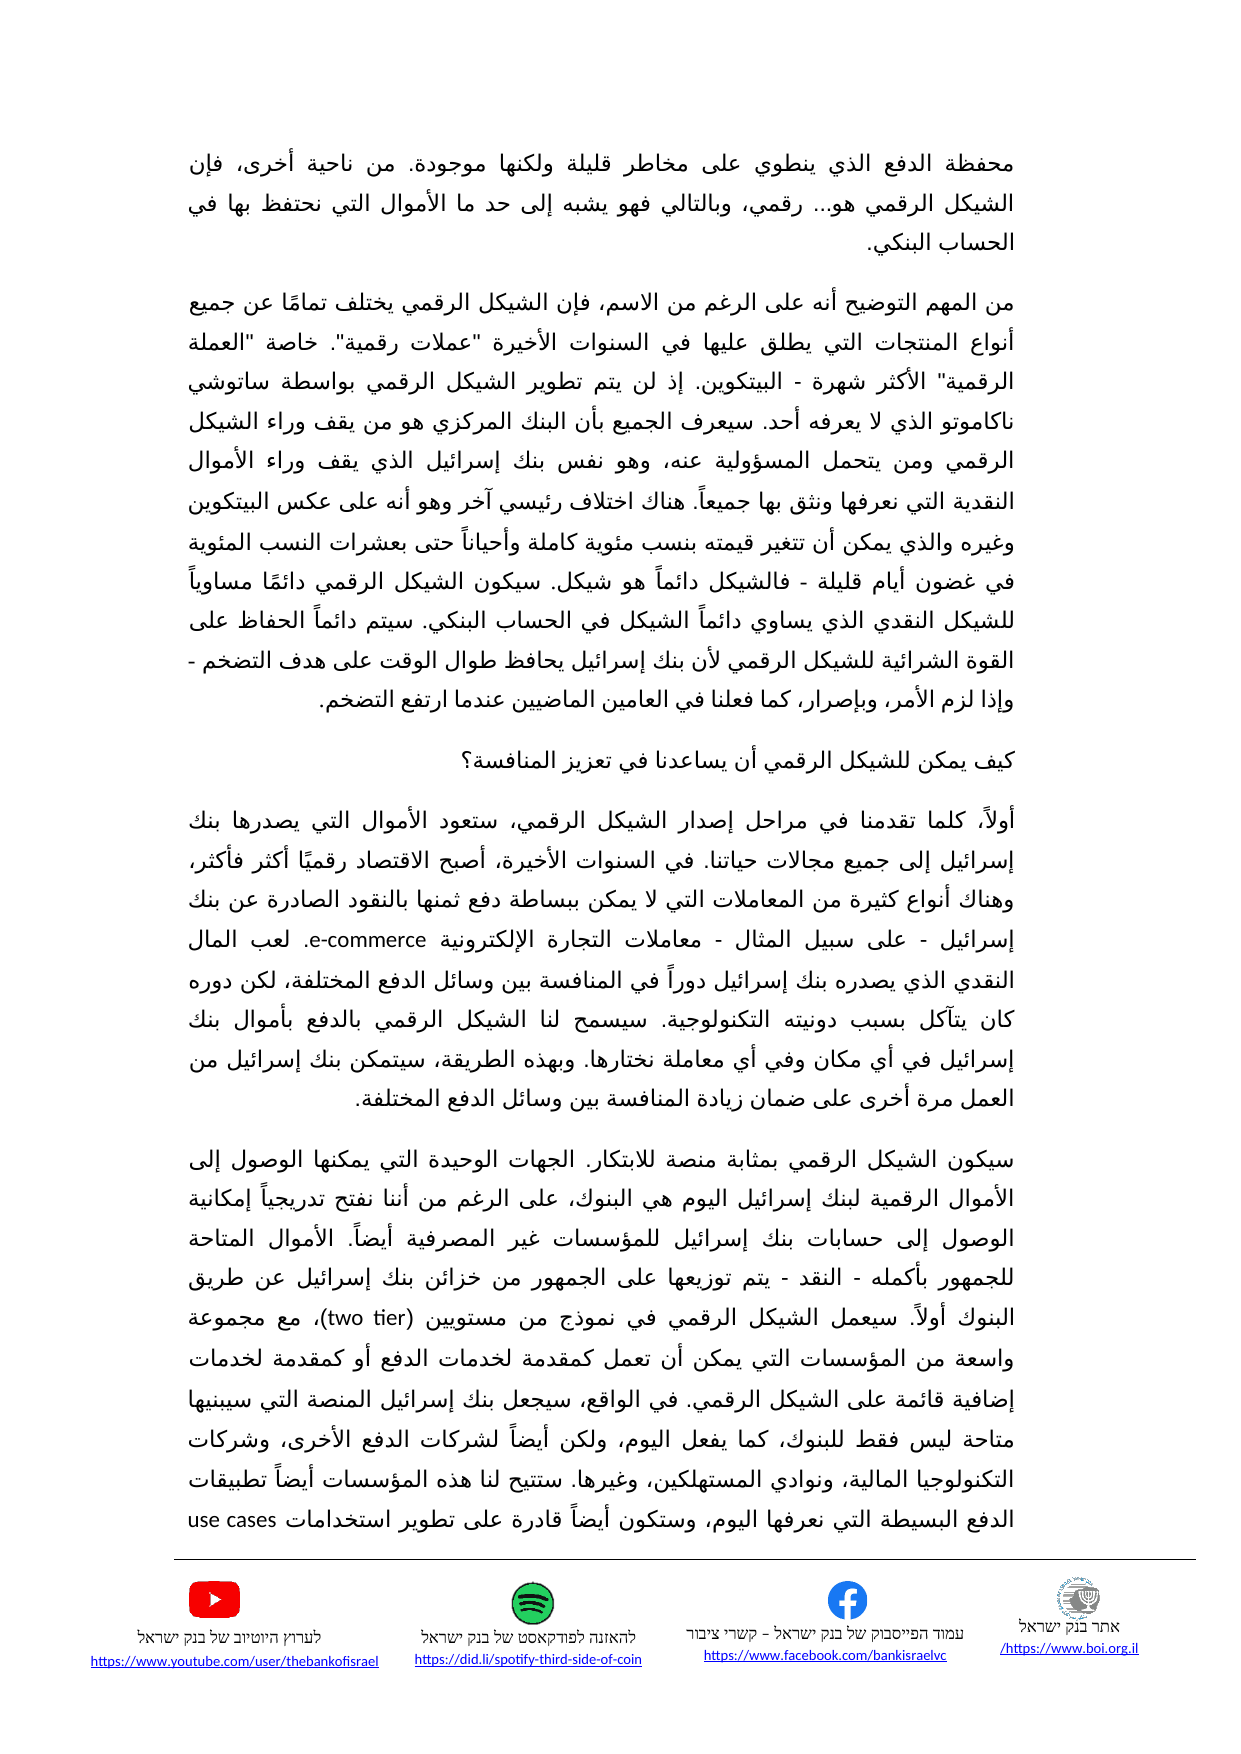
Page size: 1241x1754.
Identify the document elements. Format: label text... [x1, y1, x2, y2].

picture [511, 1581, 555, 1625]
text أولاً، كلما تقدمنا في مراحل إصدار الشيكل الرقمي، ستعود الأموال التي يصدرها بنك إسرائيل إلى جميع مجالات حياتنا. في السنوات الأخيرة، أصبح الاقتصاد رقميًا أكثر فأكثر، وهناك أنواع كثيرة من المعاملات التي لا يمكن ببساطة دفع ثمنها بالنقود الصادرة عن بنك إسرائيل - على سبيل المثال - معاملات التجارة الإلكترونية e-commerce. لعب المال النقدي الذي يصدره بنك إسرائيل دوراً في المنافسة بين وسائل الدفع المختلفة، لكن دوره كان يتآكل بسبب دونيته التكنولوجية. سيسمح لنا الشيكل الرقمي بالدفع بأموال بنك إسرائيل في أي مكان وفي أي معاملة نختارها. وبهذه الطريقة، سيتمكن بنك إسرائيل من العمل مرة أخرى على ضمان زيادة المنافسة بين وسائل الدفع المختلفة. [187, 807, 1015, 1112]
picture [827, 1580, 868, 1620]
picture [187, 1581, 242, 1621]
picture [1052, 1572, 1104, 1624]
text كيف يمكن للشيكل الرقمي أن يساعدنا في تعزيز المنافسة؟ [187, 747, 1015, 773]
text من المهم التوضيح أنه على الرغم من الاسم، فإن الشيكل الرقمي يختلف تمامًا عن جميع أنواع المنتجات التي يطلق عليها في السنوات الأخيرة "عملات رقمية". خاصة "العملة الرقمية" الأكثر شهرة - البيتكوين. إذ لن يتم تطوير الشيكل الرقمي بواسطة ساتوشي ناكاموتو الذي لا يعرفه أحد. سيعرف الجميع بأن البنك المركزي هو من يقف وراء الشيكل الرقمي ومن يتحمل المسؤولية عنه، وهو نفس بنك إسرائيل الذي يقف وراء الأموال النقدية التي نعرفها ونثق بها جميعاً. هناك اختلاف رئيسي آخر وهو أنه على عكس البيتكوين وغيره والذي يمكن أن تتغير قيمته بنسب مئوية كاملة وأحياناً حتى بعشرات النسب المئوية في غضون أيام قليلة - فالشيكل دائماً هو شيكل. سيكون الشيكل الرقمي دائمًا مساوياً للشيكل النقدي الذي يساوي دائماً الشيكل في الحساب البنكي. سيتم دائماً الحفاظ على القوة الشرائية للشيكل الرقمي لأن بنك إسرائيل يحافظ طوال الوقت على هدف التضخم - وإذا لزم الأمر، وبإصرار، كما فعلنا في العامين الماضيين عندما ارتفع التضخم. [187, 289, 1015, 713]
